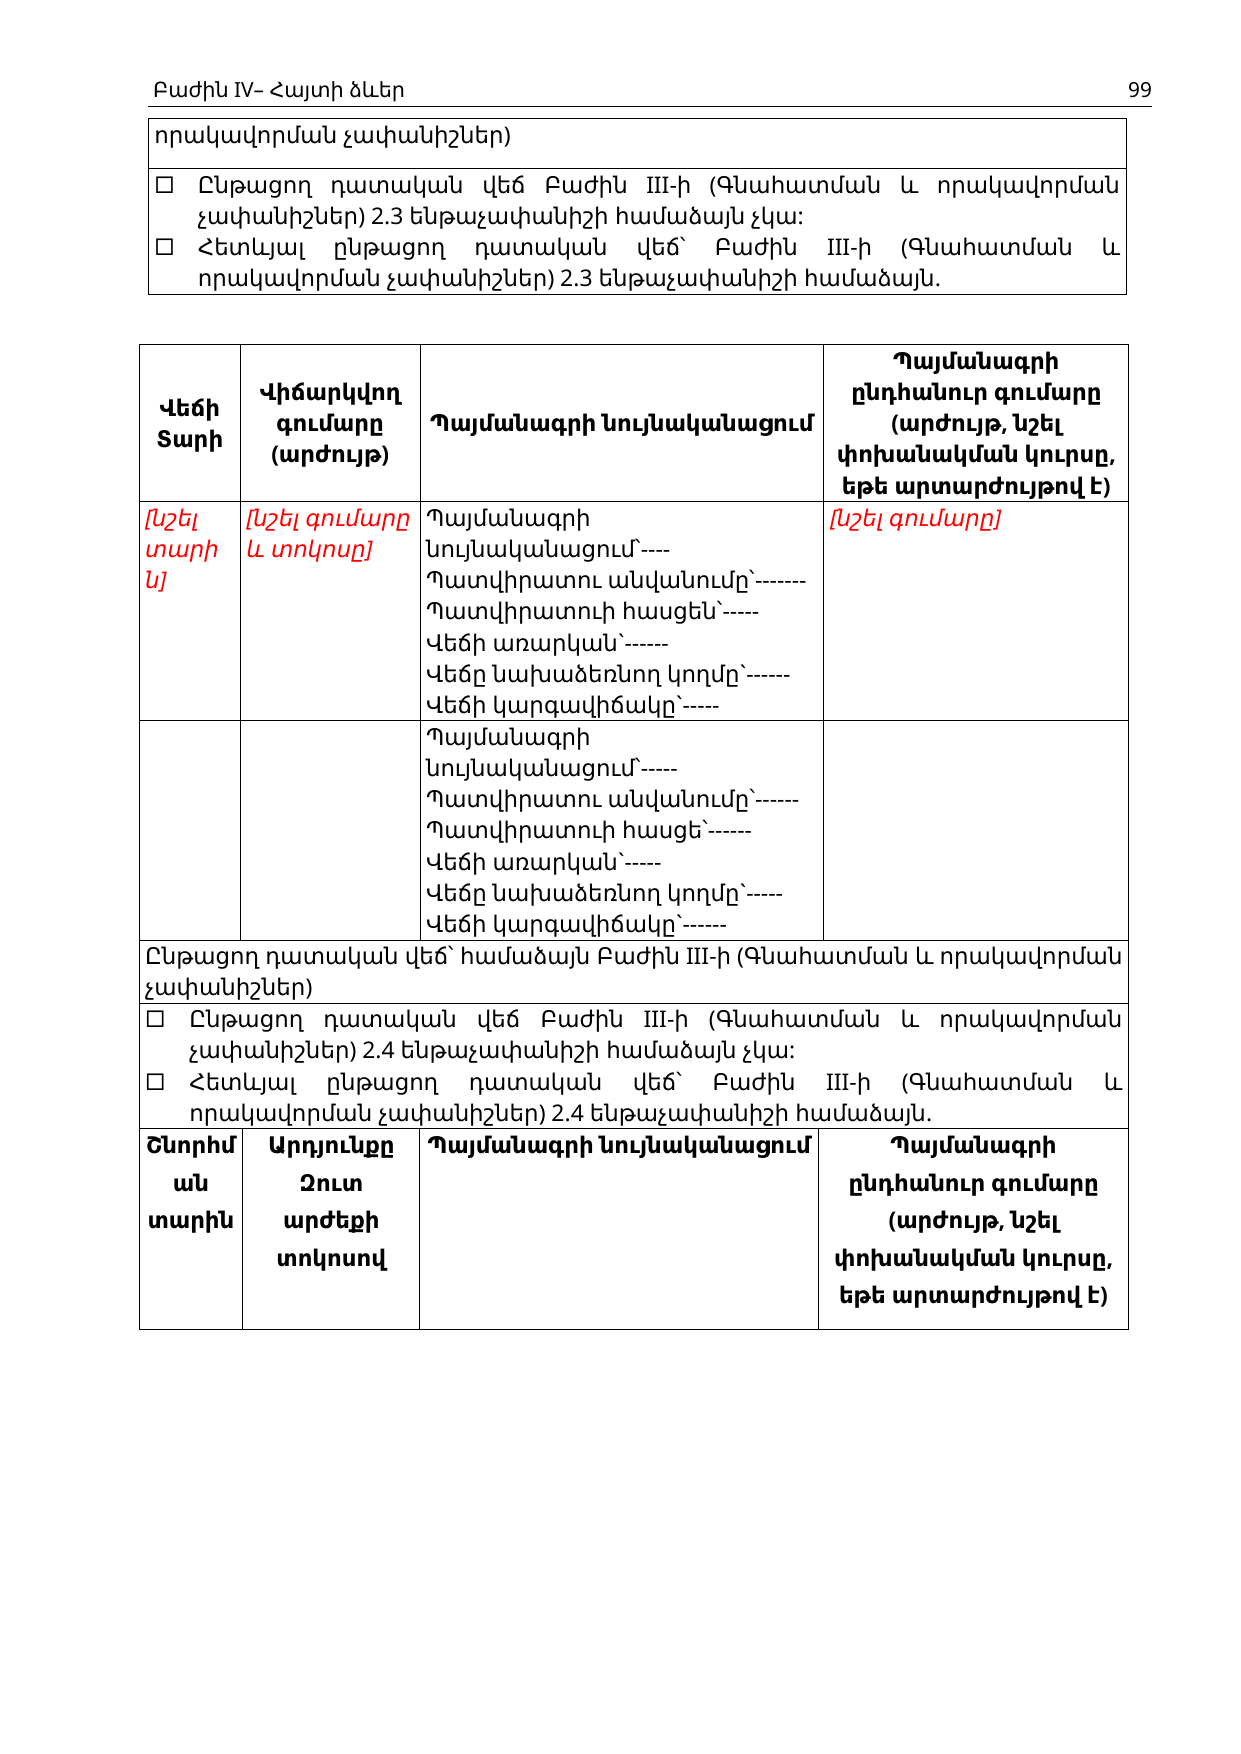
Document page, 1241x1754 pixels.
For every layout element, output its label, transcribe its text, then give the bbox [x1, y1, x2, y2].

table_cell [նշել տարին] [140, 502, 240, 720]
table_cell Արդյունքը Զուտ արժեքի տոկոսով [243, 1129, 419, 1328]
table_header Վեճի Տարի [140, 345, 240, 501]
table_cell Ընթացող դատական վեճ՝ համաձայն Բաժին III-ի (Գնահատման և որակավորման չափանիշներ) [140, 941, 1128, 1002]
table_cell Հետևյալ ընթացող դատական վեճ՝ Բաժին III-ի (Գնահատման և որակավորման չափանիշներ) 2.3 ենթաչափանիշի համաձայն. [149, 231, 1126, 294]
table_header Պայմանագրի նույնականացում [421, 345, 823, 501]
table_cell Պայմանագրի նույնականացում [420, 1129, 818, 1328]
table_cell [824, 721, 1128, 939]
table_cell Ընթացող դատական վեճ Բաժին III-ի (Գնահատման և որակավորման չափանիշներ) 2.3 ենթաչափանիշի համաձայն չկա: [149, 169, 1126, 231]
table_cell Պայմանագրի նույնականացում՝----- Պատվիրատու անվանումը՝------ Պատվիրատուի հասցե՝------ Վեճի առարկան`----- Վեճը նախաձեռնող կողմը`----- Վեճի կարգավիճակը`------ [421, 721, 823, 939]
table_cell Պայմանագրի ընդհանուր գումարը (արժույթ, նշել փոխանակման կուրսը, եթե արտարժույթով է) [819, 1129, 1128, 1328]
table_cell Ընթացող դատական վեճ Բաժին III-ի (Գնահատման և որակավորման չափանիշներ) 2.4 ենթաչափանիշի համաձայն չկա: [140, 1004, 1128, 1066]
table_cell Հետևյալ ընթացող դատական վեճ՝ Բաժին III-ի (Գնահատման և որակավորման չափանիշներ) 2.4 ենթաչափանիշի համաձայն. [140, 1066, 1128, 1128]
table_cell [140, 721, 240, 939]
table_header Վիճարկվող գումարը (արժույթ) [241, 345, 420, 501]
table_cell [նշել գումարը և տոկոսը] [241, 502, 420, 720]
table_cell Շնորհման տարին [140, 1129, 242, 1328]
table_cell Պայմանագրի նույնականացում՝---- Պատվիրատու անվանումը՝------- Պատվիրատուի հասցեն՝----- Վեճի առարկան`------ Վեճը նախաձեռնող կողմը`------ Վեճի կարգավիճակը`----- [421, 502, 823, 720]
table_cell [241, 721, 420, 939]
table_cell [նշել գումարը] [824, 502, 1128, 720]
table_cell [149, 119, 1126, 168]
table_header Պայմանագրի ընդհանուր գումարը (արժույթ, նշել փոխանակման կուրսը, եթե արտարժույթով է) [824, 345, 1128, 501]
